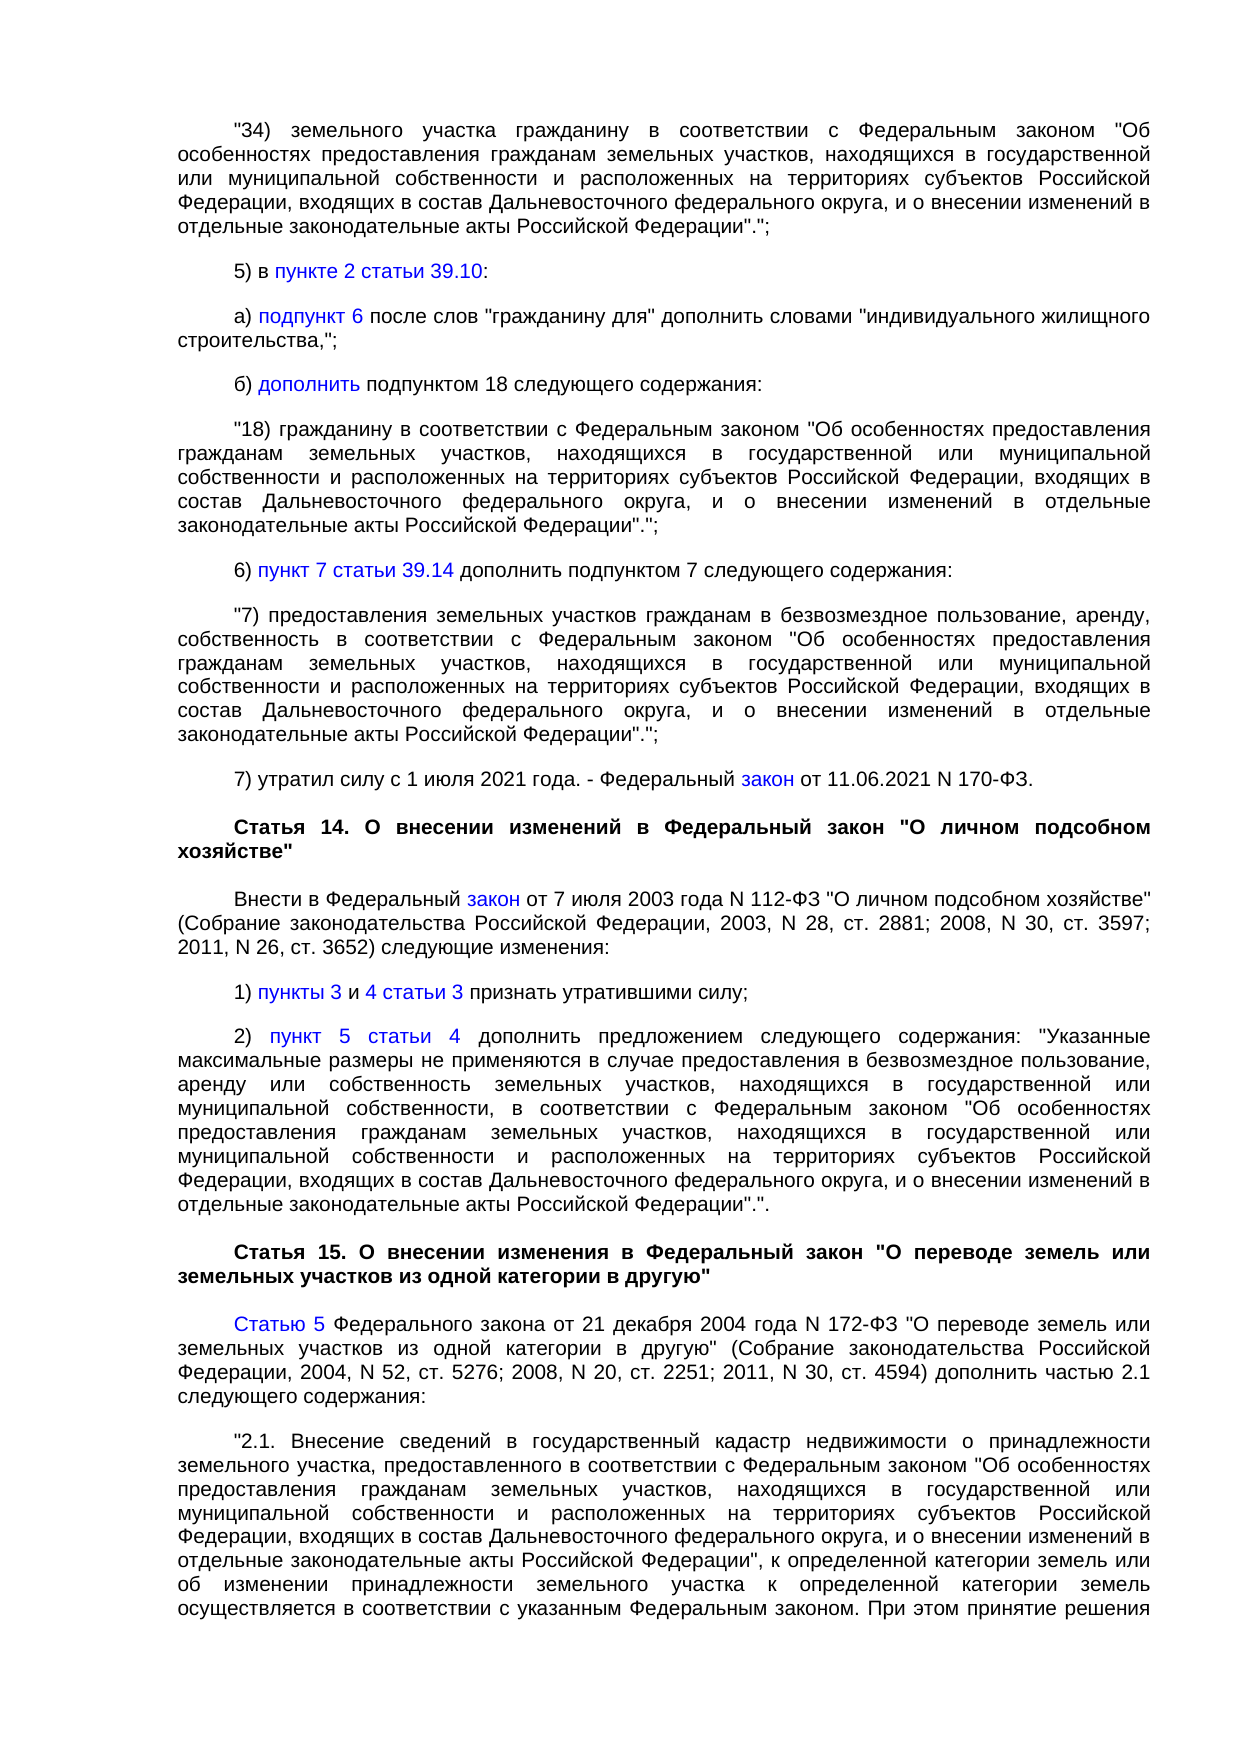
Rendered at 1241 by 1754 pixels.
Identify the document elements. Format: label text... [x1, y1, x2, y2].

text 1) пункты 3 и 4 статьи 3 признать утратившими силу; [177, 979, 1152, 1003]
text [177, 1428, 1152, 1620]
text "34) земельного участка гражданину в соответствии с Федеральным законом "Об особенностях предоставления гражданам земельных участков, находящихся в государственной или муниципальной собственности и расположенных на территориях субъектов Российской Федерации, входящих в состав Дальневосточного федерального округа, и о внесении изменений в отдельные законодательные акты Российской Федерации"."; [177, 118, 1152, 238]
text 6) пункт 7 статьи 39.14 дополнить подпунктом 7 следующего содержания: [177, 558, 1152, 582]
text а) подпункт 6 после слов "гражданину для" дополнить словами "индивидуального жилищного строительства,"; [177, 303, 1152, 351]
text 5) в пункте 2 статьи 39.10: [177, 259, 1152, 283]
text 7) утратил силу с 1 июля 2021 года. - Федеральный закон от 11.06.2021 N 170-ФЗ. [177, 767, 1152, 791]
title Статья 15. О внесении изменения в Федеральный закон "О переводе земель или земельных участков из одной категории в другую" [177, 1240, 1152, 1288]
text "7) предоставления земельных участков гражданам в безвозмездное пользование, аренду, собственность в соответствии с Федеральным законом "Об особенностях предоставления гражданам земельных участков, находящихся в государственной или муниципальной собственности и расположенных на территориях субъектов Российской Федерации, входящих в состав Дальневосточного федерального округа, и о внесении изменений в отдельные законодательные акты Российской Федерации"."; [177, 602, 1152, 746]
text Статью 5 Федерального закона от 21 декабря 2004 года N 172-ФЗ "О переводе земель или земельных участков из одной категории в другую" (Собрание законодательства Российской Федерации, 2004, N 52, ст. 5276; 2008, N 20, ст. 2251; 2011, N 30, ст. 4594) дополнить частью 2.1 следующего содержания: [177, 1312, 1152, 1408]
text "18) гражданину в соответствии с Федеральным законом "Об особенностях предоставления гражданам земельных участков, находящихся в государственной или муниципальной собственности и расположенных на территориях субъектов Российской Федерации, входящих в состав Дальневосточного федерального округа, и о внесении изменений в отдельные законодательные акты Российской Федерации"."; [177, 417, 1152, 537]
title Статья 14. О внесении изменений в Федеральный закон "О личном подсобном хозяйстве" [177, 815, 1152, 863]
text Внести в Федеральный закон от 7 июля 2003 года N 112-ФЗ "О личном подсобном хозяйстве" (Собрание законодательства Российской Федерации, 2003, N 28, ст. 2881; 2008, N 30, ст. 3597; 2011, N 26, ст. 3652) следующие изменения: [177, 887, 1152, 959]
text 2) пункт 5 статьи 4 дополнить предложением следующего содержания: "Указанные максимальные размеры не применяются в случае предоставления в безвозмездное пользование, аренду или собственность земельных участков, находящихся в государственной или муниципальной собственности, в соответствии с Федеральным законом "Об особенностях предоставления гражданам земельных участков, находящихся в государственной или муниципальной собственности и расположенных на территориях субъектов Российской Федерации, входящих в состав Дальневосточного федерального округа, и о внесении изменений в отдельные законодательные акты Российской Федерации".". [177, 1024, 1152, 1216]
text б) дополнить подпунктом 18 следующего содержания: [177, 372, 1152, 396]
